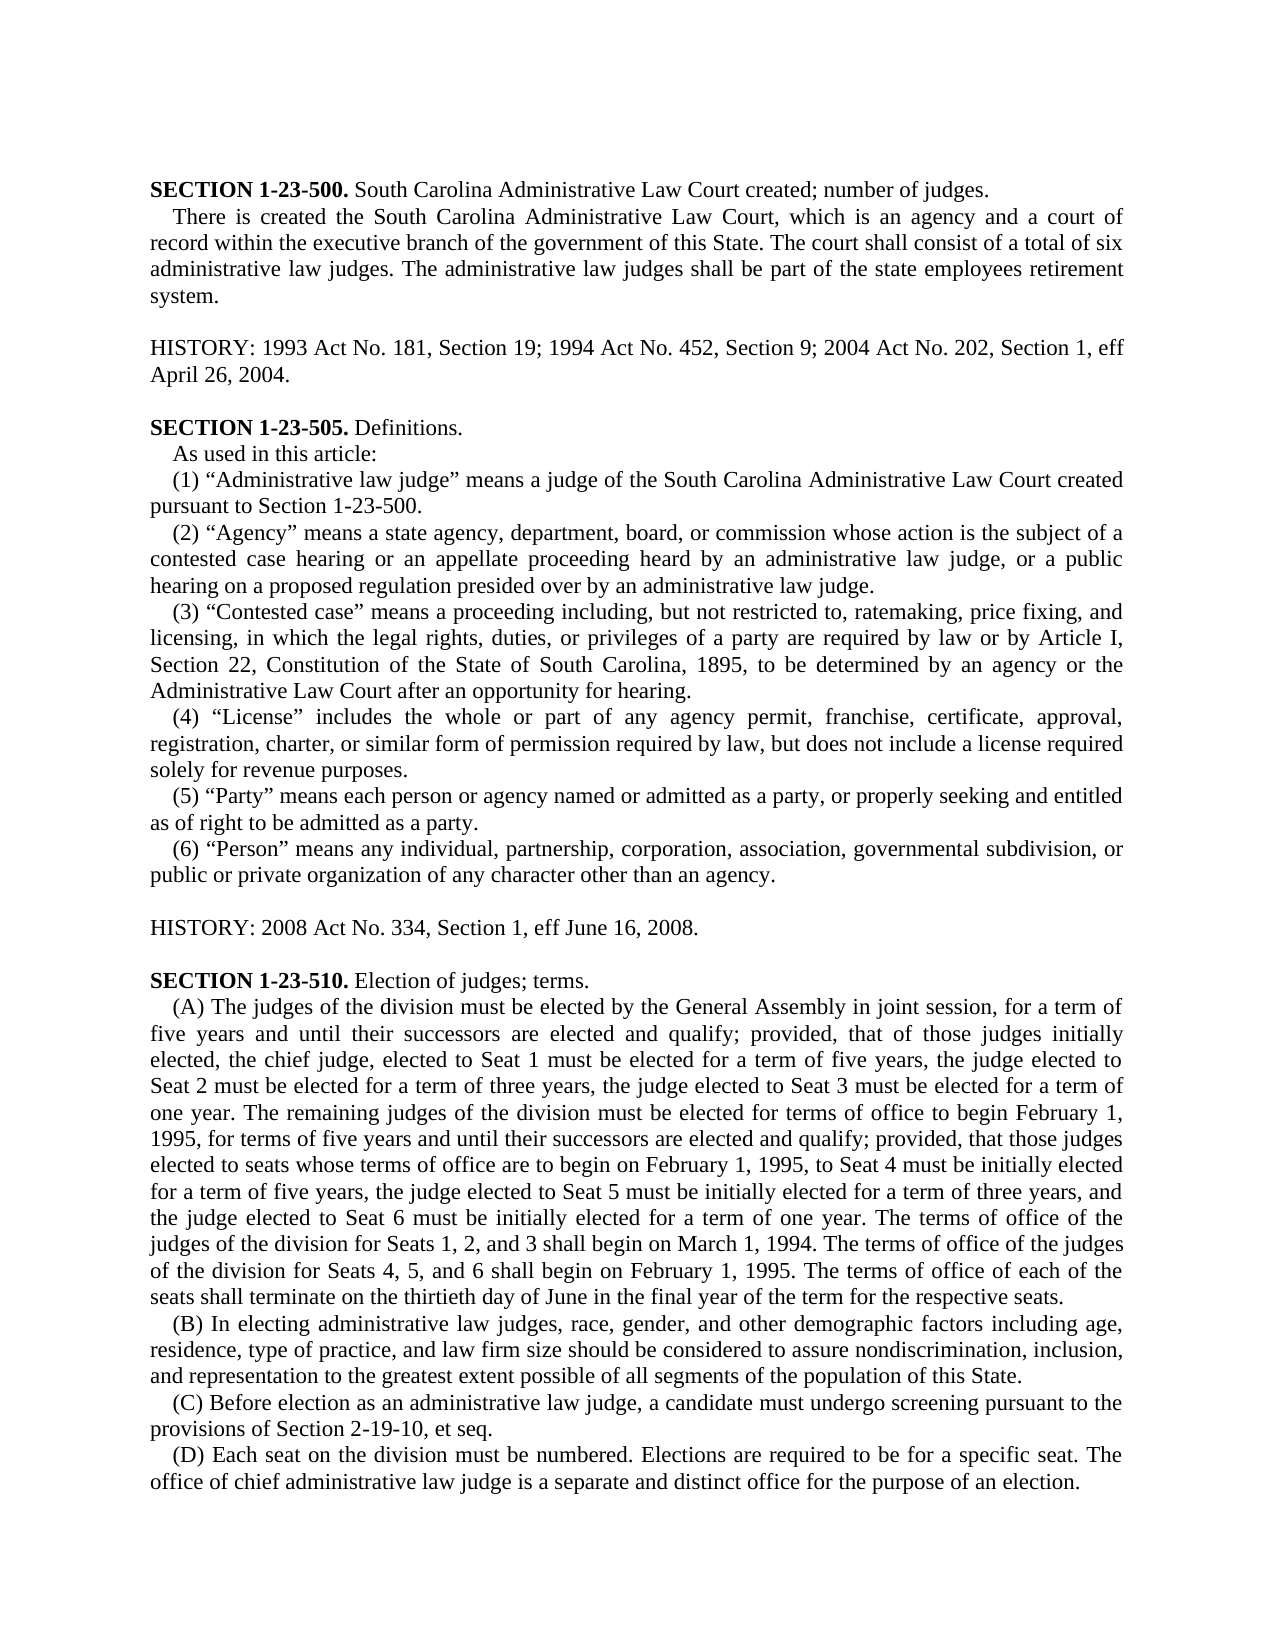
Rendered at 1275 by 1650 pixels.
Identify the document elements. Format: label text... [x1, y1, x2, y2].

text SECTION 1-23-500. South Carolina Administrative Law Court created; number of judges. [150, 176, 1125, 203]
text (2) “Agency” means a state agency, department, board, or commission whose action is the subject of a contested case hearing or an appellate proceeding heard by an administrative law judge, or a public hearing on a proposed regulation presided over by an administrative law judge. [150, 519, 1125, 598]
text (6) “Person” means any individual, partnership, corporation, association, governmental subdivision, or public or private organization of any character other than an agency. [150, 835, 1125, 888]
text (1) “Administrative law judge” means a judge of the South Carolina Administrative Law Court created pursuant to Section 1-23-500. [150, 466, 1125, 519]
text (4) “License” includes the whole or part of any agency permit, franchise, certificate, approval, registration, charter, or similar form of permission required by law, but does not include a license required solely for revenue purposes. [150, 703, 1125, 782]
text (3) “Contested case” means a proceeding including, but not restricted to, ratemaking, price fixing, and licensing, in which the legal rights, duties, or privileges of a party are required by law or by Article I, Section 22, Constitution of the State of South Carolina, 1895, to be determined by an agency or the Administrative Law Court after an opportunity for hearing. [150, 598, 1125, 703]
text HISTORY: 1993 Act No. 181, Section 19; 1994 Act No. 452, Section 9; 2004 Act No. 202, Section 1, eff April 26, 2004. [150, 334, 1125, 387]
text SECTION 1-23-505. Definitions. [150, 413, 1125, 440]
text (A) The judges of the division must be elected by the General Assembly in joint session, for a term of five years and until their successors are elected and qualify; provided, that of those judges initially elected, the chief judge, elected to Seat 1 must be elected for a term of five years, the judge elected to Seat 2 must be elected for a term of three years, the judge elected to Seat 3 must be elected for a term of one year. The remaining judges of the division must be elected for terms of office to begin February 1, 1995, for terms of five years and until their successors are elected and qualify; provided, that those judges elected to seats whose terms of office are to begin on February 1, 1995, to Seat 4 must be initially elected for a term of five years, the judge elected to Seat 5 must be initially elected for a term of three years, and the judge elected to Seat 6 must be initially elected for a term of one year. The terms of office of the judges of the division for Seats 1, 2, and 3 shall begin on March 1, 1994. The terms of office of the judges of the division for Seats 4, 5, and 6 shall begin on February 1, 1995. The terms of office of each of the seats shall terminate on the thirtieth day of June in the final year of the term for the respective seats. [150, 993, 1125, 1309]
text There is created the South Carolina Administrative Law Court, which is an agency and a court of record within the executive branch of the government of this State. The court shall consist of a total of six administrative law judges. The administrative law judges shall be part of the state employees retirement system. [150, 203, 1125, 308]
text (5) “Party” means each person or agency named or admitted as a party, or properly seeking and entitled as of right to be admitted as a party. [150, 782, 1125, 835]
text (C) Before election as an administrative law judge, a candidate must undergo screening pursuant to the provisions of Section 2-19-10, et seq. [150, 1389, 1125, 1441]
text SECTION 1-23-510. Election of judges; terms. [150, 967, 1125, 993]
text As used in this article: [150, 440, 1125, 466]
text (D) Each seat on the division must be numbered. Elections are required to be for a specific seat. The office of chief administrative law judge is a separate and distinct office for the purpose of an election. [150, 1441, 1125, 1494]
text HISTORY: 2008 Act No. 334, Section 1, eff June 16, 2008. [150, 914, 1125, 941]
text (B) In electing administrative law judges, race, gender, and other demographic factors including age, residence, type of practice, and law firm size should be considered to assure nondiscrimination, inclusion, and representation to the greatest extent possible of all segments of the population of this State. [150, 1309, 1125, 1389]
